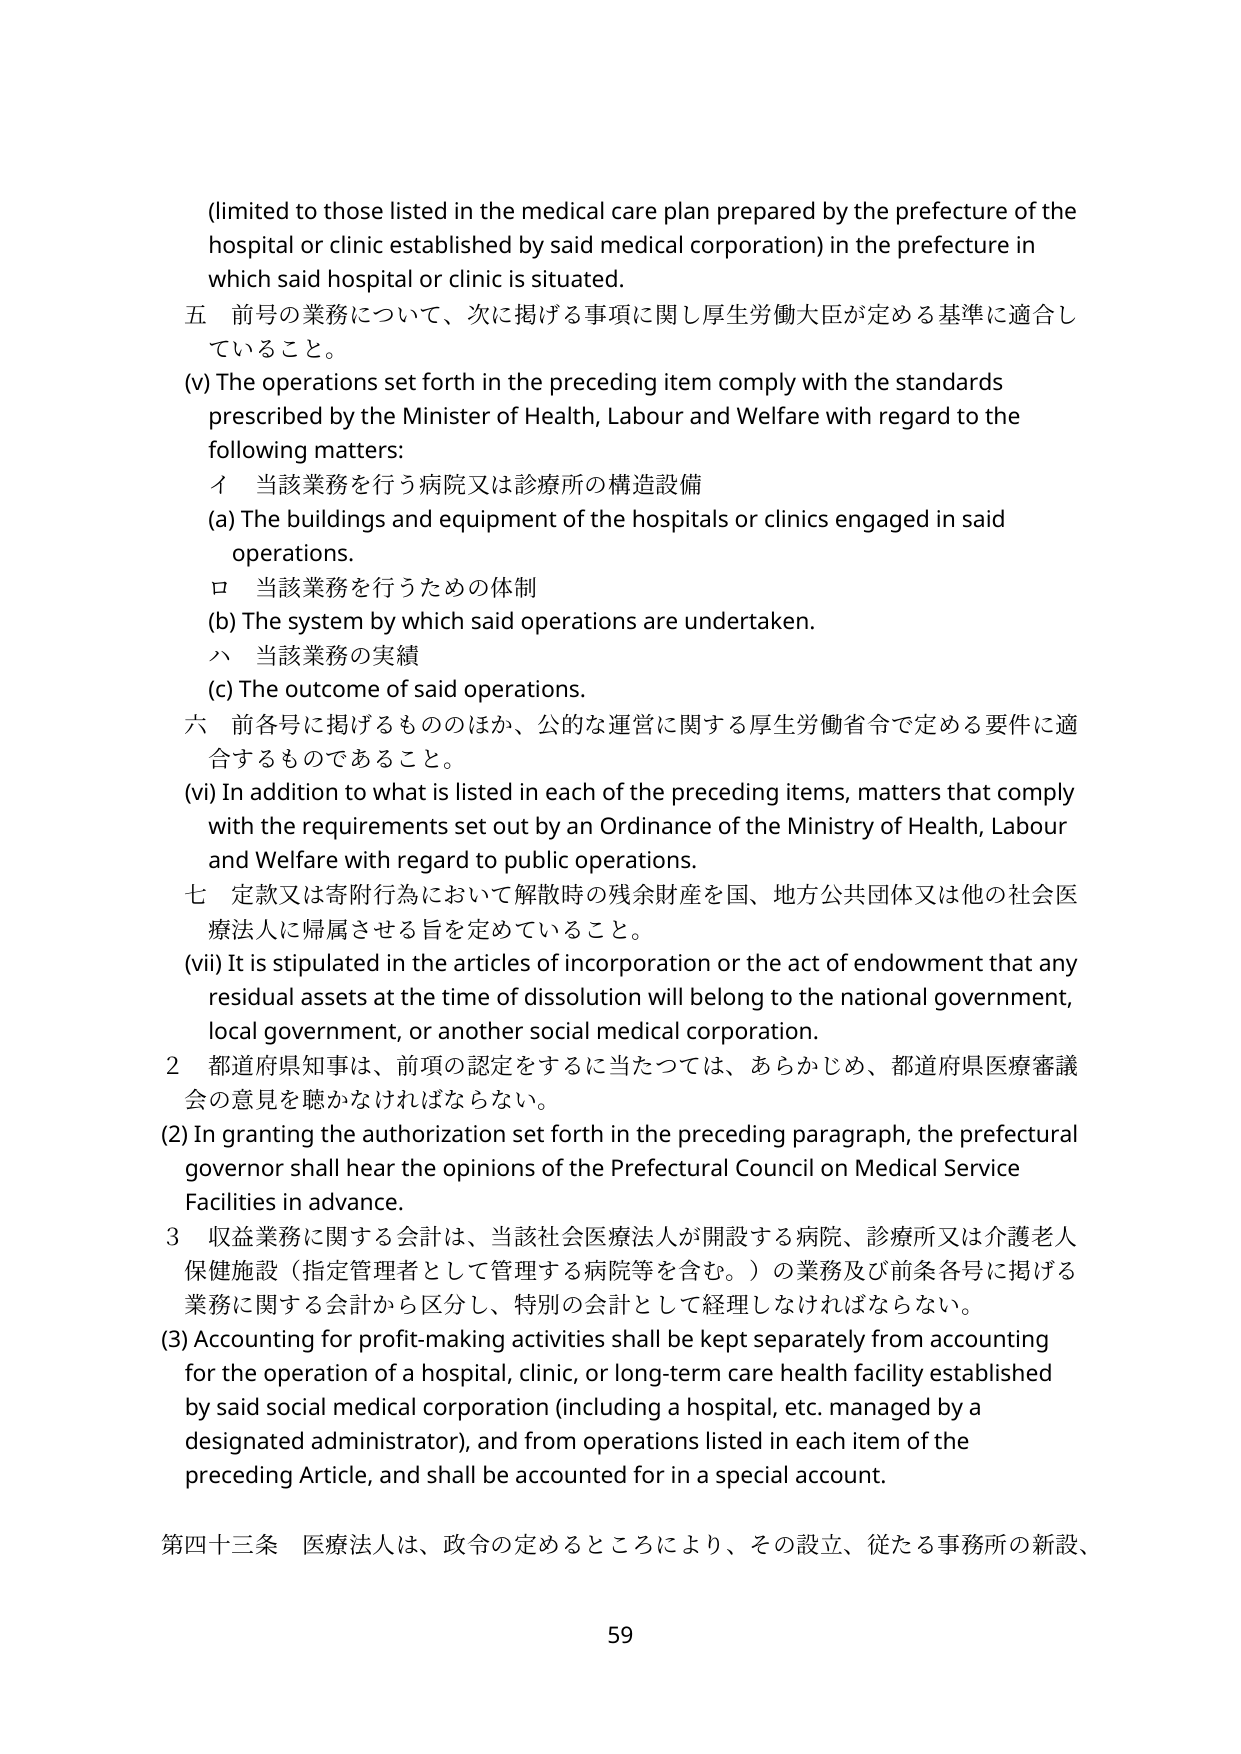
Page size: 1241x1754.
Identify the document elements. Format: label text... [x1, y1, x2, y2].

text (3) Accounting for profit-making activities shall be kept separately from accounting for the operation of a hospital, clinic, or long-term care health facility established by said social medical corporation (including a hospital, etc. managed by a designated administrator), and from operations listed in each item of the preceding Article, and shall be accounted for in a special account. [161, 1321, 1079, 1492]
text (v) The operations set forth in the preceding item comply with the standards prescribed by the Minister of Health, Labour and Welfare with regard to the following matters: [184, 364, 1079, 467]
text (c) The outcome of said operations. [207, 672, 1079, 706]
text (vi) In addition to what is listed in each of the preceding items, matters that comply with the requirements set out by an Ordinance of the Ministry of Health, Labour and Welfare with regard to public operations. [184, 774, 1079, 877]
text (b) The system by which said operations are undertaken. [207, 604, 1079, 638]
text ３ 収益業務に関する会計は、当該社会医療法人が開設する病院、診療所又は介護老人保健施設（指定管理者として管理する病院等を含む。）の業務及び前条各号に掲げる業務に関する会計から区分し、特別の会計として経理しなければならない。 [161, 1219, 1079, 1321]
text (vii) It is stipulated in the articles of incorporation or the act of endowment that any residual assets at the time of dissolution will belong to the national government, local government, or another social medical corporation. [184, 945, 1079, 1048]
text 七 定款又は寄附行為において解散時の残余財産を国、地方公共団体又は他の社会医療法人に帰属させる旨を定めていること。 [184, 877, 1079, 945]
text (2) In granting the authorization set forth in the preceding paragraph, the prefectural governor shall hear the opinions of the Prefectural Council on Medical Service Facilities in advance. [161, 1116, 1079, 1219]
text ロ 当該業務を行うための体制 [207, 569, 1079, 604]
text ２ 都道府県知事は、前項の認定をするに当たつては、あらかじめ、都道府県医療審議会の意見を聴かなければならない。 [161, 1048, 1079, 1116]
text イ 当該業務を行う病院又は診療所の構造設備 [207, 467, 1079, 501]
text (a) The buildings and equipment of the hospitals or clinics engaged in said operations. [207, 501, 1079, 569]
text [184, 194, 1079, 296]
text 五 前号の業務について、次に掲げる事項に関し厚生労働大臣が定める基準に適合していること。 [184, 296, 1079, 364]
text ハ 当該業務の実績 [207, 638, 1079, 672]
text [161, 1526, 1079, 1560]
text 六 前各号に掲げるもののほか、公的な運営に関する厚生労働省令で定める要件に適合するものであること。 [184, 706, 1079, 774]
